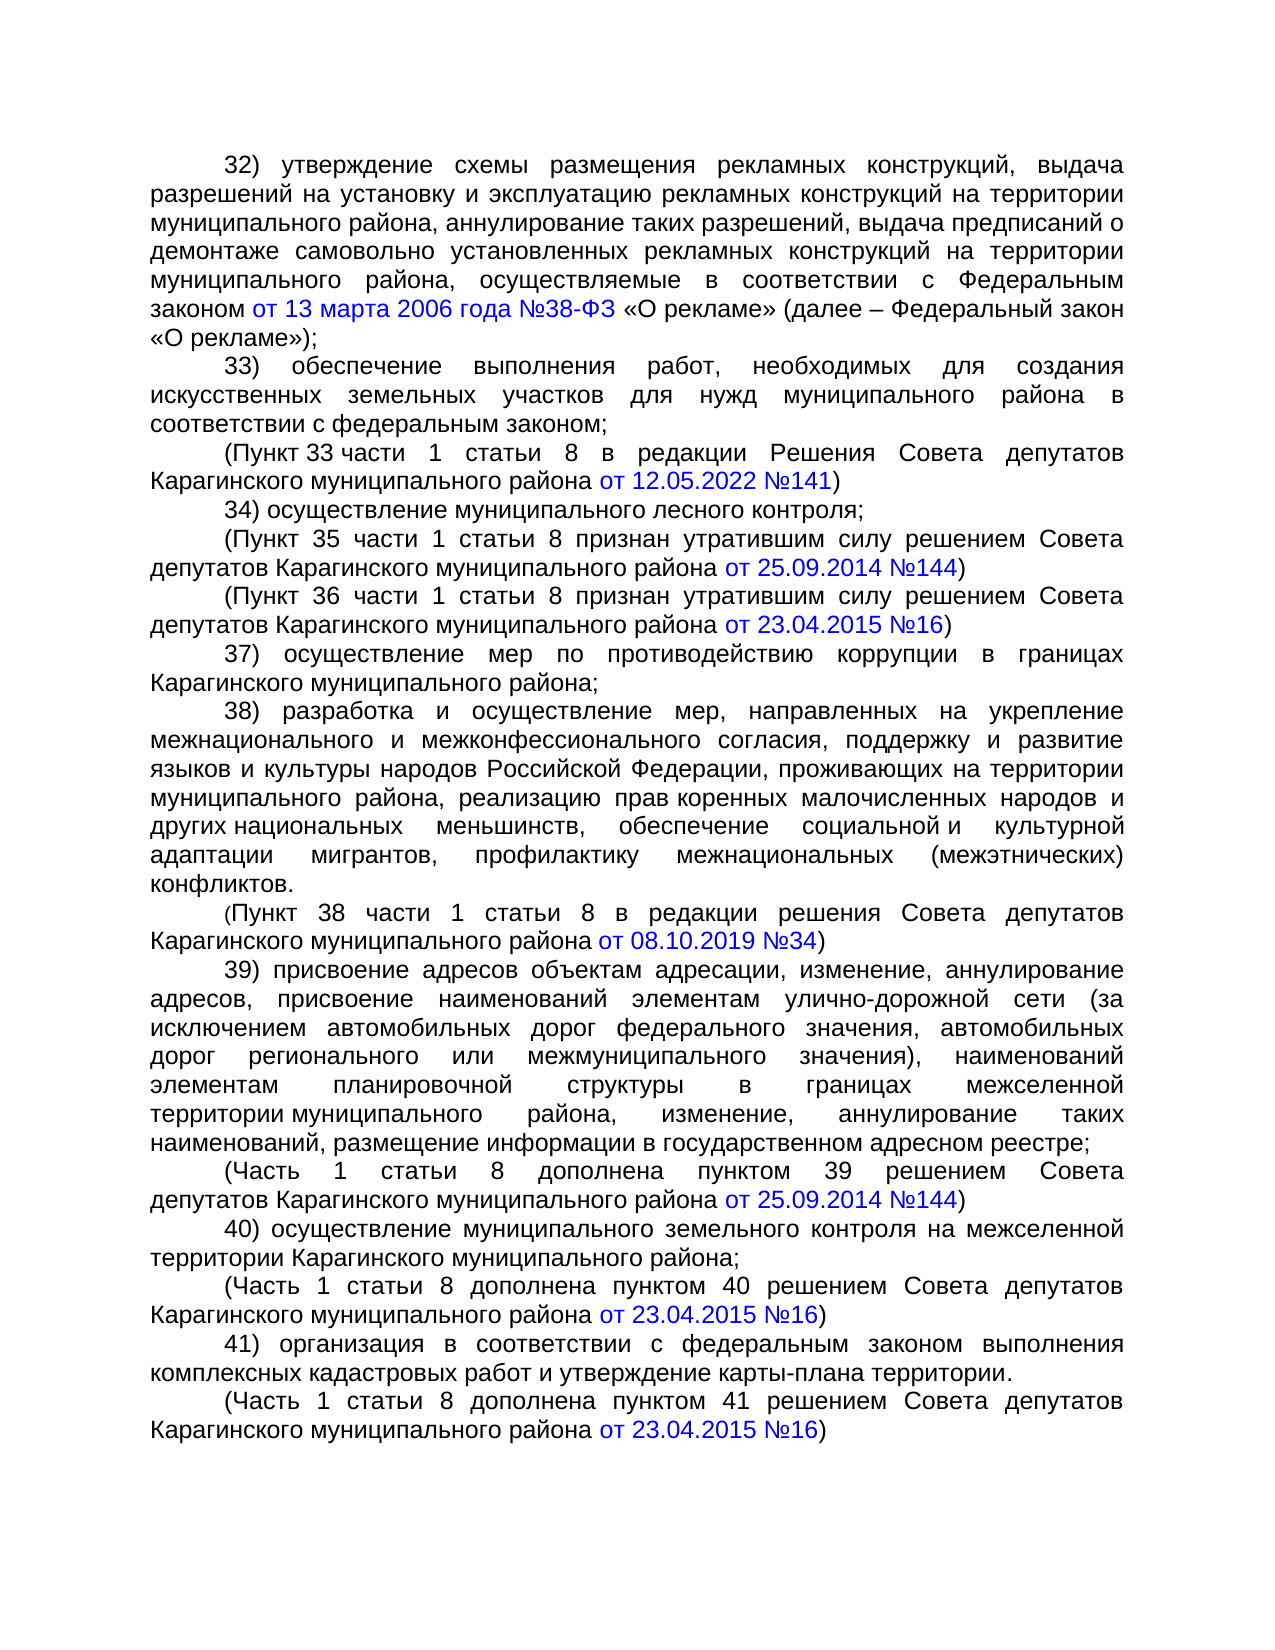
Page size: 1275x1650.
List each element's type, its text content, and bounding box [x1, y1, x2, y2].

text 32) утверждение схемы размещения рекламных конструкций, выдача разрешений на установку и эксплуатацию рекламных конструкций на территории муниципального района, аннулирование таких разрешений, выдача предписаний о демонтаже самовольно установленных рекламных конструкций на территории муниципального района, осуществляемые в соответствии с Федеральным законом от 13 марта 2006 года №38-ФЗ «О рекламе» (далее – Федеральный закон «О рекламе»); [150, 150, 1125, 351]
text 38) разработка и осуществление мер, направленных на укрепление межнационального и межконфессионального согласия, поддержку и развитие языков и культуры народов Российской Федерации, проживающих на территории муниципального района, реализацию прав коренных малочисленных народов и других национальных меньшинств, обеспечение социальной и культурной адаптации мигрантов, профилактику межнациональных (межэтнических) конфликтов. [150, 696, 1125, 897]
text (Пункт 33 части 1 статьи 8 в редакции Решения Совета депутатов Карагинского муниципального района от 12.05.2022 №141) [150, 437, 1125, 495]
text 39) присвоение адресов объектам адресации, изменение, аннулирование адресов, присвоение наименований элементам улично-дорожной сети (за исключением автомобильных дорог федерального значения, автомобильных дорог регионального или межмуниципального значения), наименований элементам планировочной структуры в границах межселенной территории муниципального района, изменение, аннулирование таких наименований, размещение информации в государственном адресном реестре; [150, 955, 1125, 1156]
text 41) организация в соответствии с федеральным законом выполнения комплексных кадастровых работ и утверждение карты-плана территории. [150, 1329, 1125, 1386]
text 34) осуществление муниципального лесного контроля; [150, 495, 1125, 524]
text (Пункт 36 части 1 статьи 8 признан утратившим силу решением Совета депутатов Карагинского муниципального района от 23.04.2015 №16) [150, 581, 1125, 639]
text 37) осуществление мер по противодействию коррупции в границах Карагинского муниципального района; [150, 639, 1125, 696]
text (Часть 1 статьи 8 дополнена пунктом 39 решением Совета депутатов Карагинского муниципального района от 25.09.2014 №144) [150, 1156, 1125, 1214]
text (Пункт 35 части 1 статьи 8 признан утратившим силу решением Совета депутатов Карагинского муниципального района от 25.09.2014 №144) [150, 524, 1125, 581]
text 40) осуществление муниципального земельного контроля на межселенной территории Карагинского муниципального района; [150, 1214, 1125, 1271]
text (Часть 1 статьи 8 дополнена пунктом 41 решением Совета депутатов Карагинского муниципального района от 23.04.2015 №16) [150, 1386, 1125, 1444]
text 33) обеспечение выполнения работ, необходимых для создания искусственных земельных участков для нужд муниципального района в соответствии с федеральным законом; [150, 351, 1125, 437]
text (Часть 1 статьи 8 дополнена пунктом 40 решением Совета депутатов Карагинского муниципального района от 23.04.2015 №16) [150, 1271, 1125, 1329]
text (Пункт 38 части 1 статьи 8 в редакции решения Совета депутатов Карагинского муниципального района от 08.10.2019 №34) [150, 897, 1125, 955]
